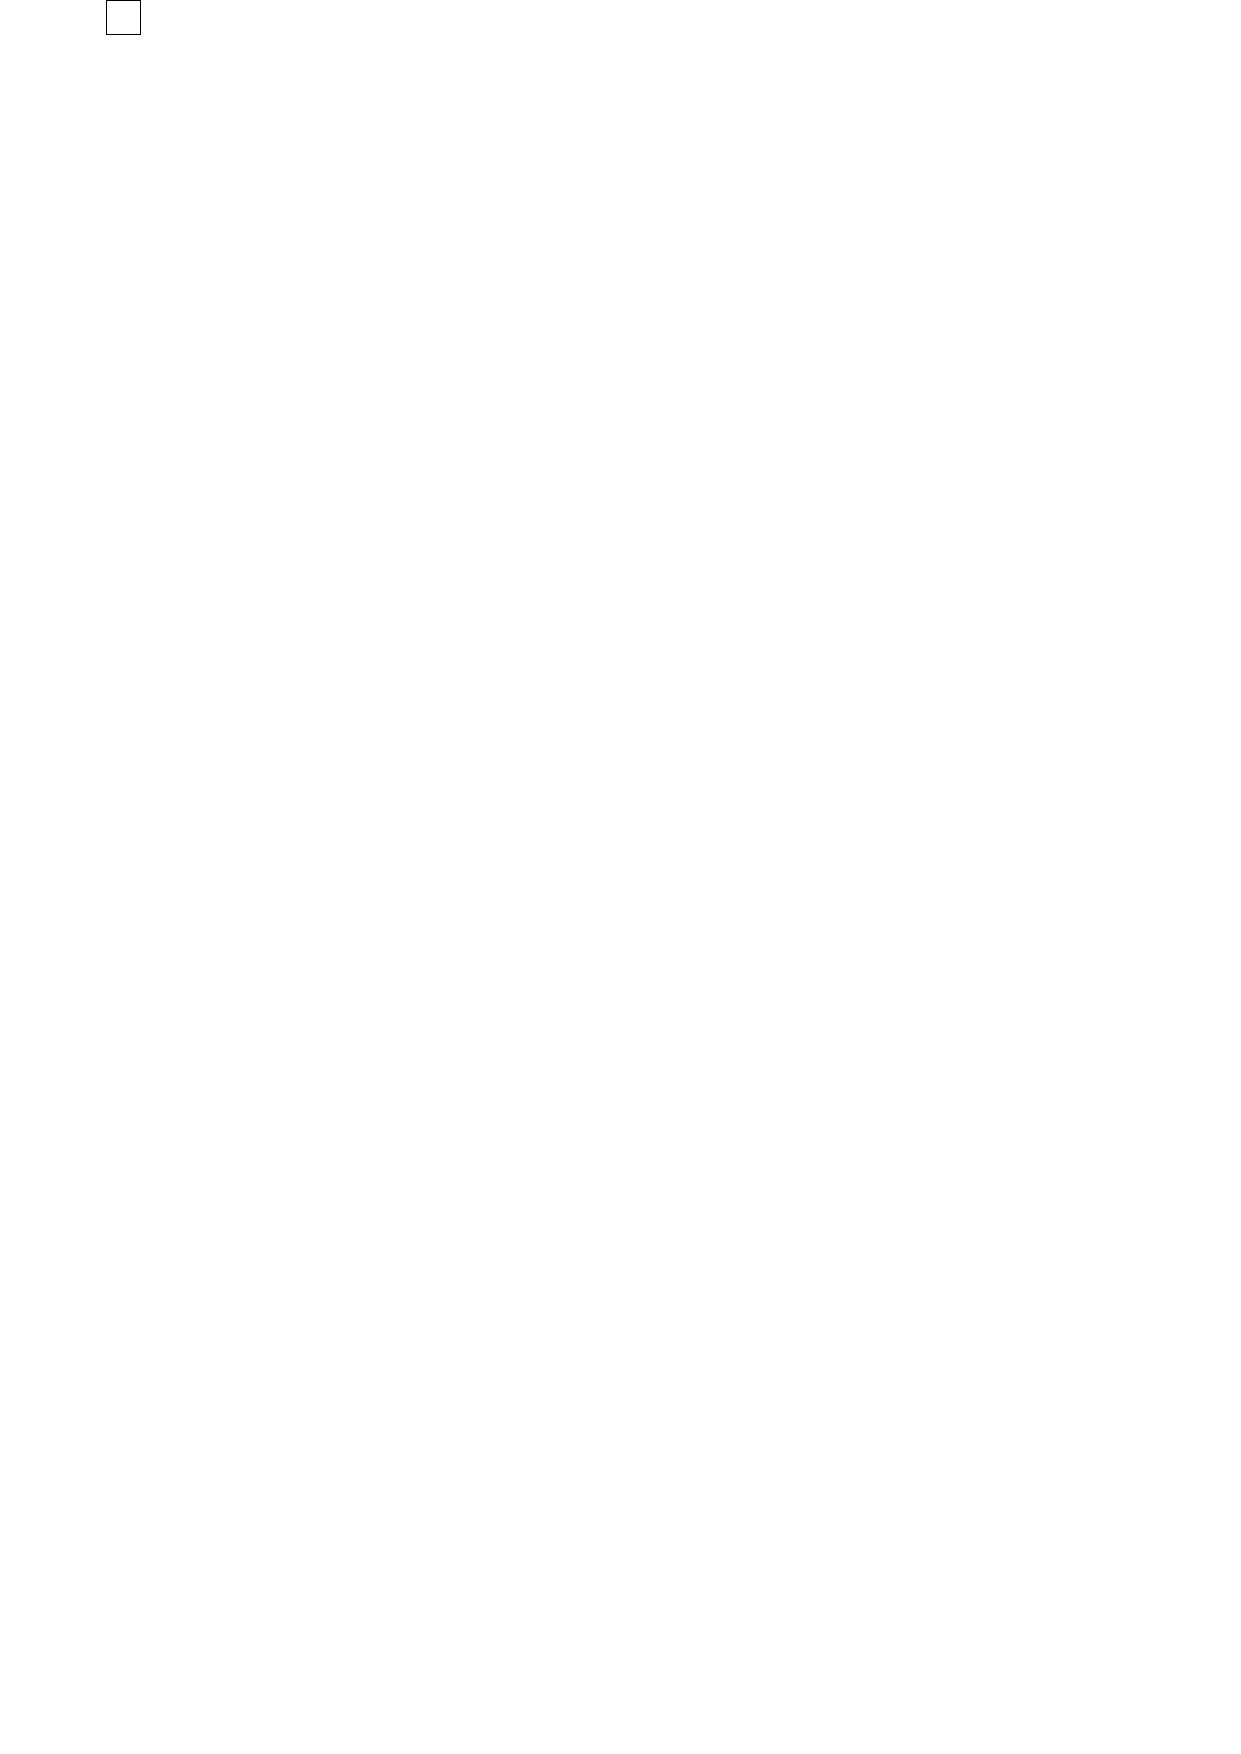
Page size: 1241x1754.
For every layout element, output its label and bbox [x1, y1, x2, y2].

table_header [107, 1, 140, 34]
